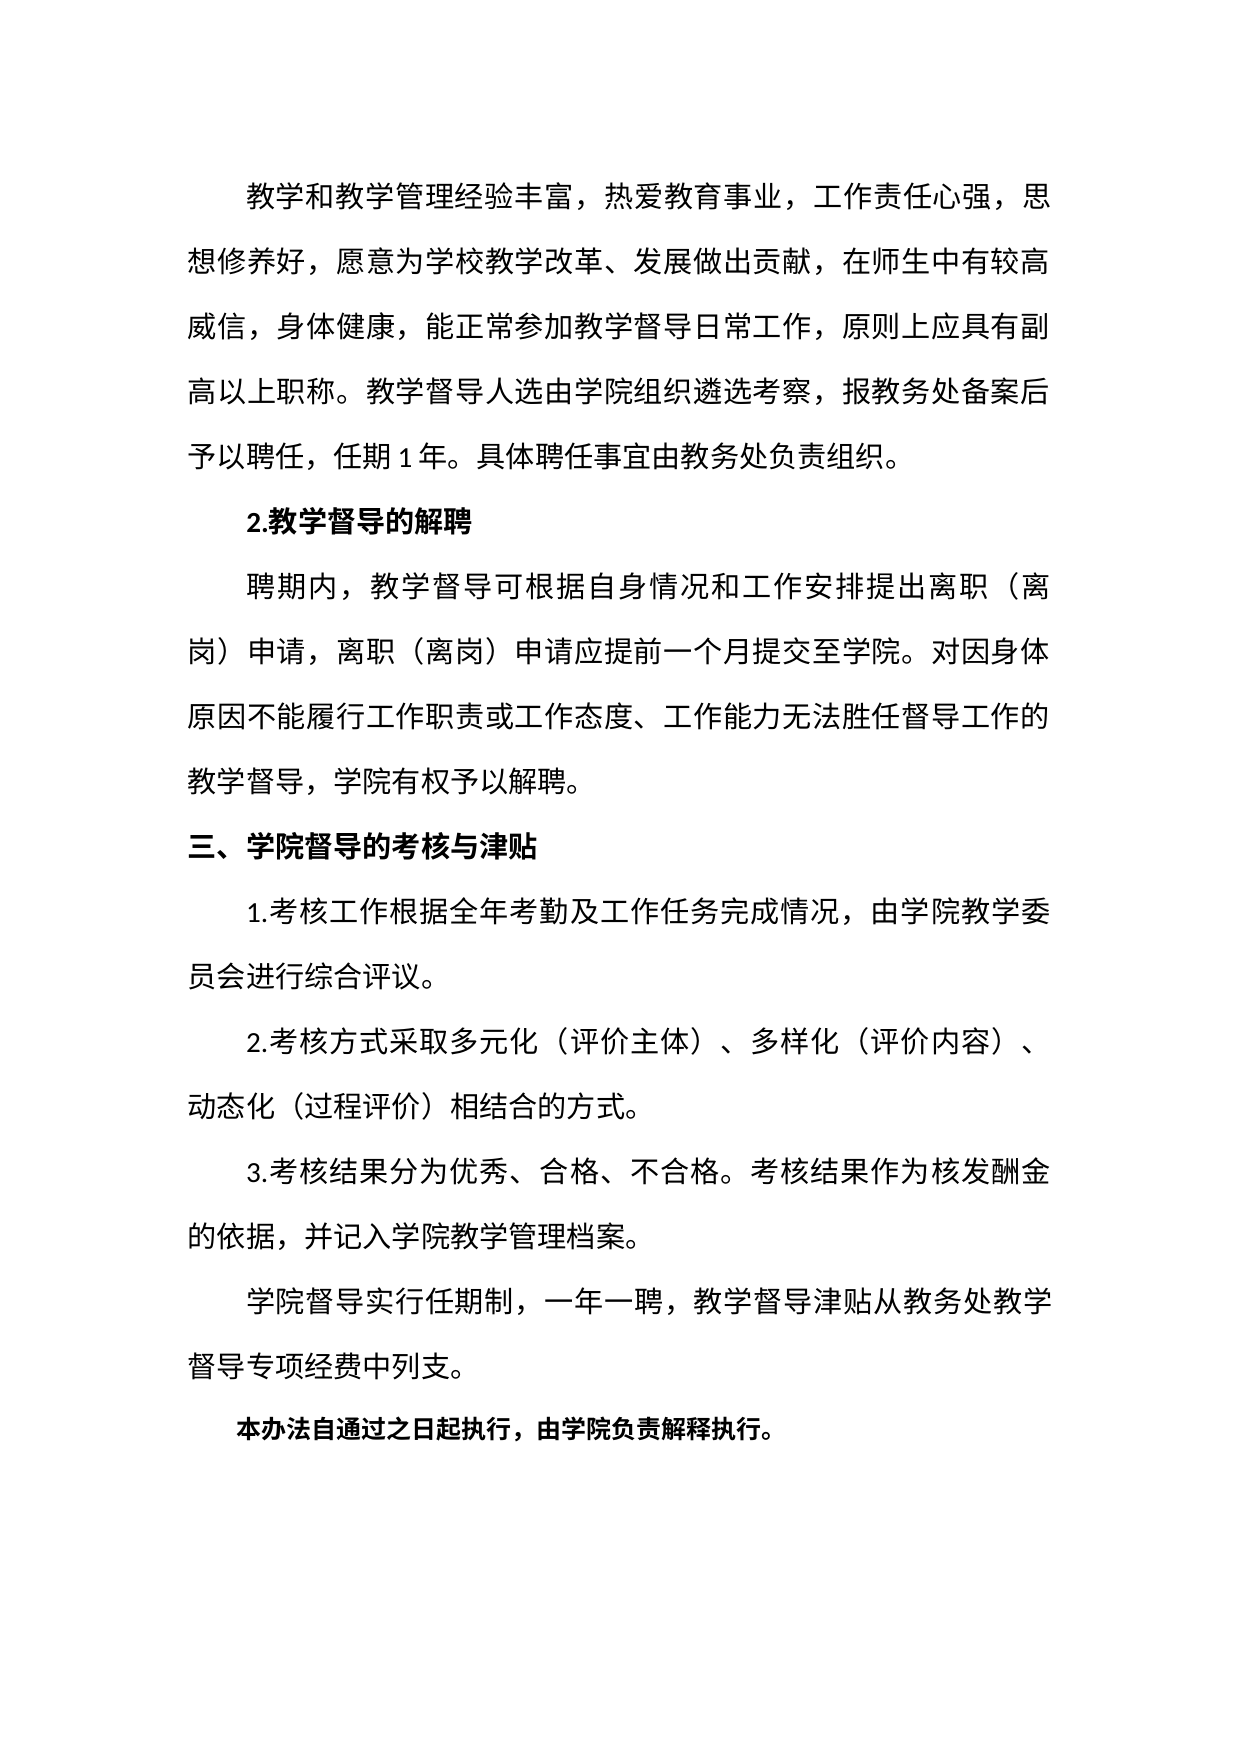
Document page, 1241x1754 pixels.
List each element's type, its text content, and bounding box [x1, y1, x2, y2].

text 教学和教学管理经验丰富，热爱教育事业，工作责任心强，思想修养好，愿意为学校教学改革、发展做出贡献，在师生中有较高威信，身体健康，能正常参加教学督导日常工作，原则上应具有副高以上职称。教学督导人选由学院组织遴选考察，报教务处备案后予以聘任，任期1年。具体聘任事宜由教务处负责组织。 [187, 162, 1053, 487]
text 1.考核工作根据全年考勤及工作任务完成情况，由学院教学委员会进行综合评议。 [187, 877, 1053, 1007]
text 本办法自通过之日起执行，由学院负责解释执行。 [187, 1409, 1053, 1446]
text 学院督导实行任期制，一年一聘，教学督导津贴从教务处教学督导专项经费中列支。 [187, 1267, 1053, 1397]
text 3.考核结果分为优秀、合格、不合格。考核结果作为核发酬金的依据，并记入学院教学管理档案。 [187, 1137, 1053, 1267]
text 聘期内，教学督导可根据自身情况和工作安排提出离职（离岗）申请，离职（离岗）申请应提前一个月提交至学院。对因身体原因不能履行工作职责或工作态度、工作能力无法胜任督导工作的教学督导，学院有权予以解聘。 [187, 552, 1053, 812]
text 2.考核方式采取多元化（评价主体）、多样化（评价内容）、动态化（过程评价）相结合的方式。 [187, 1007, 1053, 1137]
text 三、学院督导的考核与津贴 [187, 812, 1053, 877]
text 2.教学督导的解聘 [187, 487, 1053, 552]
